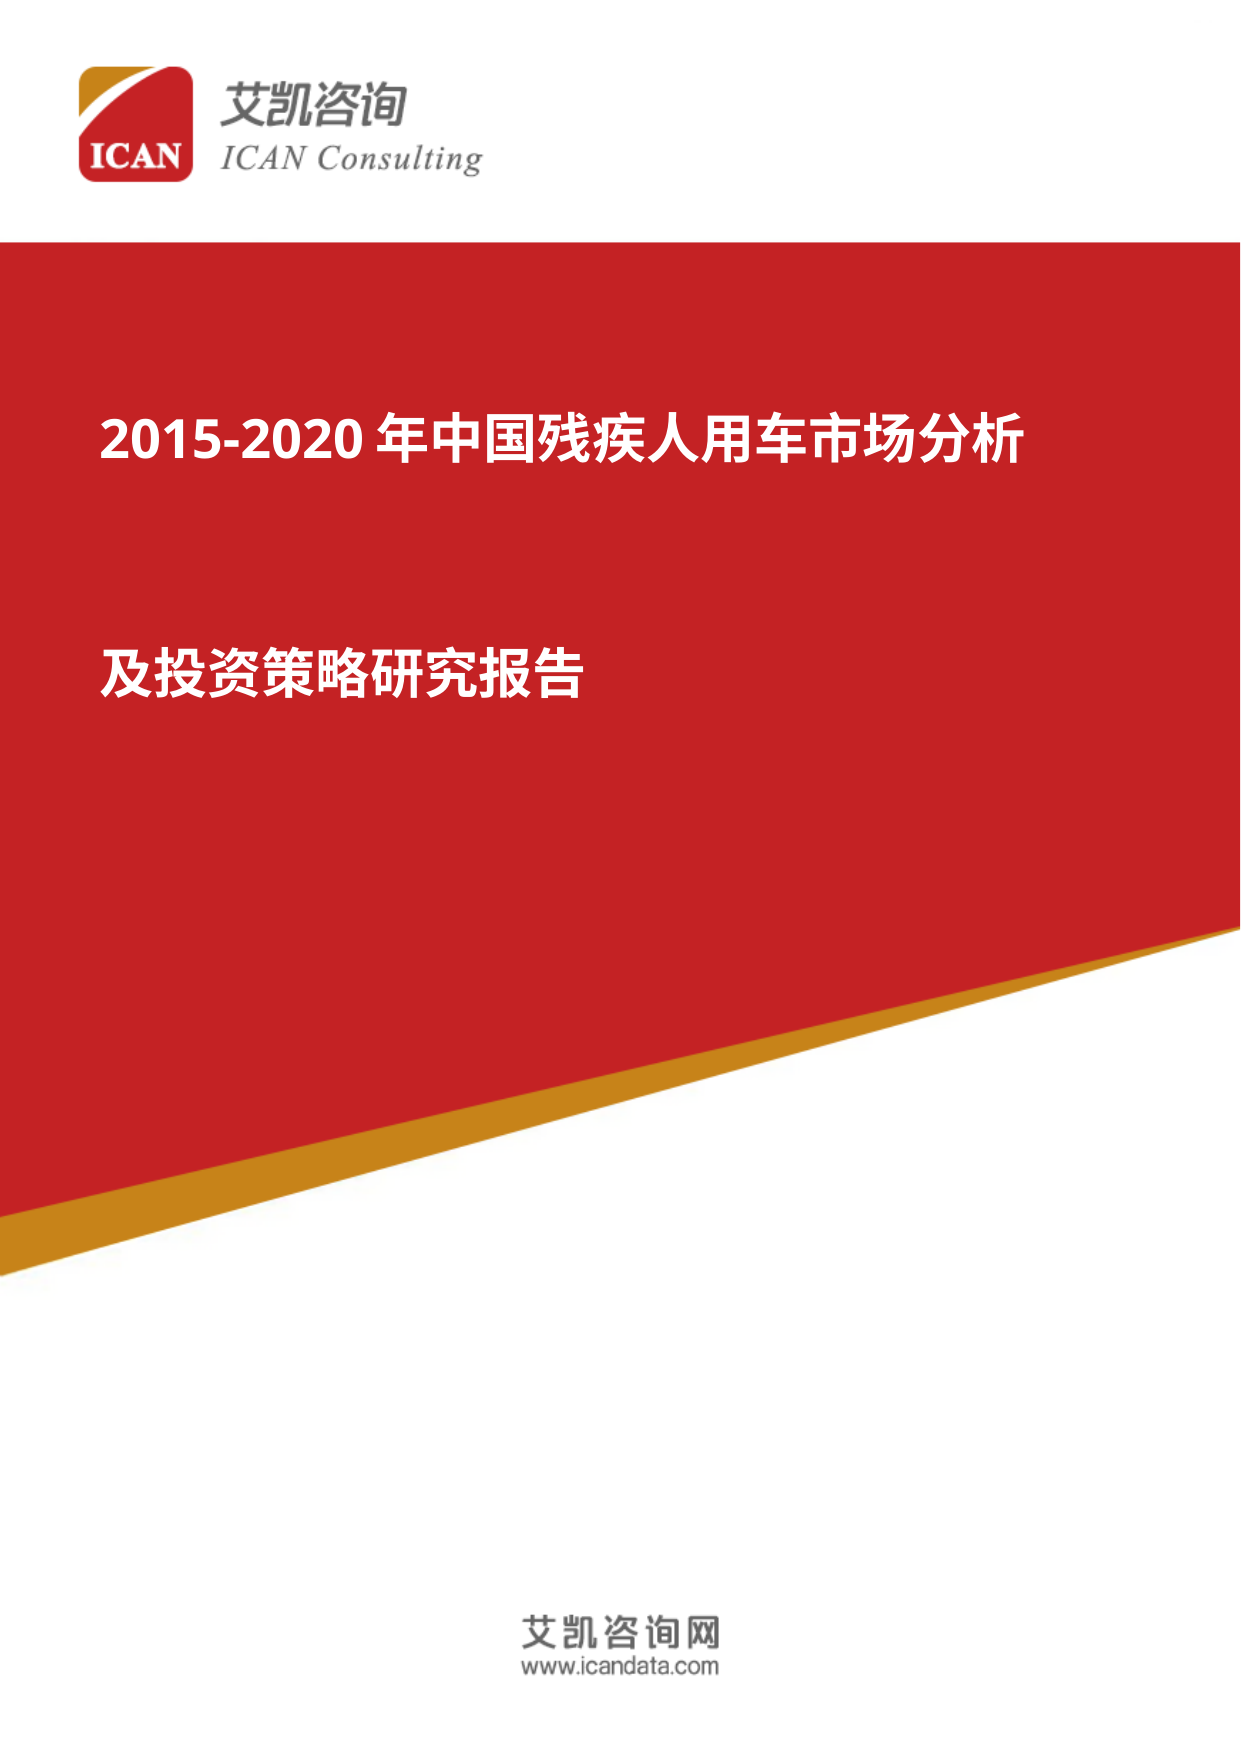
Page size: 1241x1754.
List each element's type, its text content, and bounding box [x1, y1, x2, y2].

picture [0, 5, 1241, 1754]
subtitle 2015-2020年中国残疾人用车市场分析及投资策略研究报告 [99, 386, 1053, 718]
